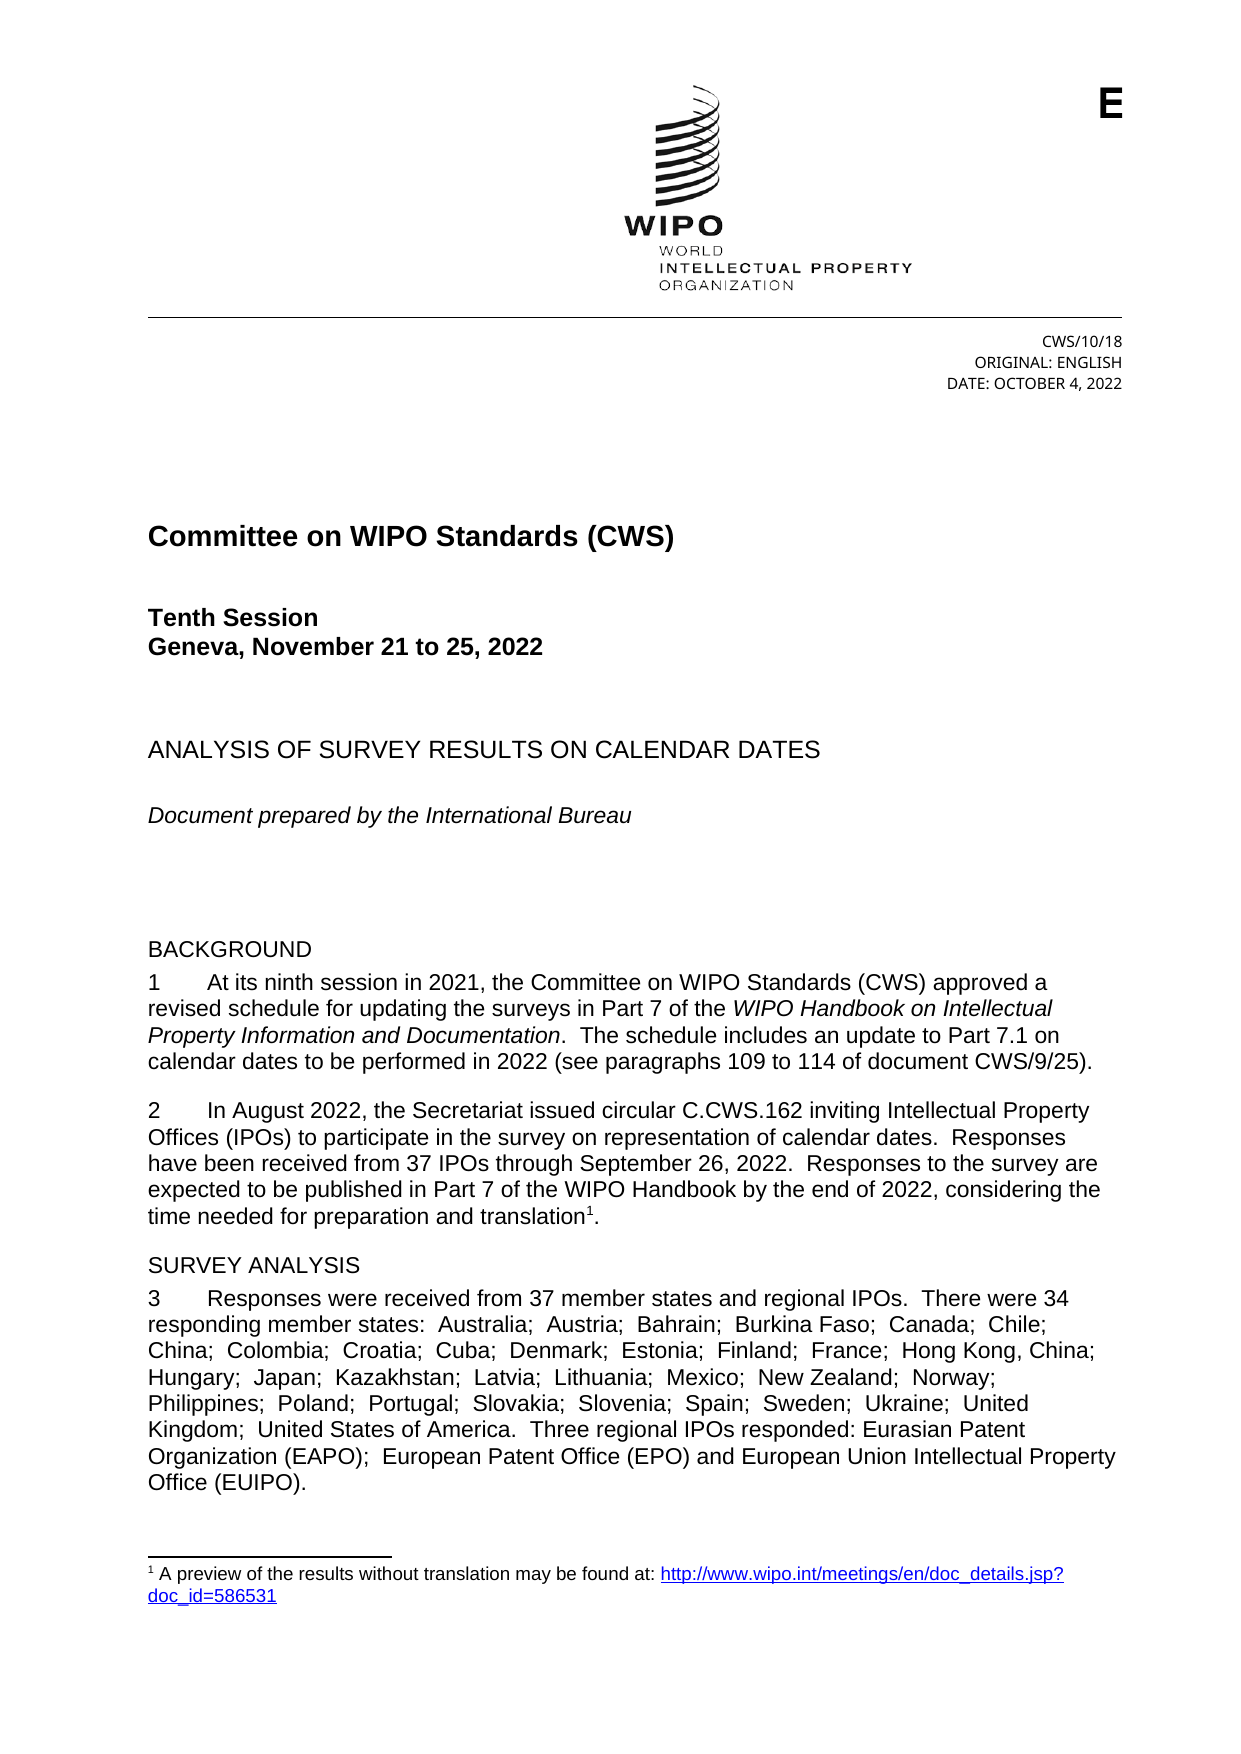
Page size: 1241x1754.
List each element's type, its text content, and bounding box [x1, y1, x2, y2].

subtitle BACKGROUND [148, 936, 1122, 963]
picture [623, 79, 1123, 294]
text Analysis of survey results on calendar dates [148, 735, 1122, 764]
text At its ninth session in 2021, the Committee on WIPO Standards (CWS) approved a revised schedule for updating the surveys in Part 7 of the WIPO Handbook on Intellectual Property Information and Documentation. The schedule includes an update to Part 7.1 on calendar dates to be performed in 2022 (see paragraphs 109 to 114 of document CWS/9/25). [148, 969, 1122, 1074]
text ORIGINAL: english [148, 352, 1122, 373]
text Responses were received from 37 member states and regional IPOs. There were 34 responding member states: Australia; Austria; Bahrain; Burkina Faso; Canada; Chile; China; Colombia; Croatia; Cuba; Denmark; Estonia; Finland; France; Hong Kong, China; Hungary; Japan; Kazakhstan; Latvia; Lithuania; Mexico; New Zealand; Norway; Philippines; Poland; Portugal; Slovakia; Slovenia; Spain; Sweden; Ukraine; United Kingdom; United States of America. Three regional IPOs responded: Eurasian Patent Organization (EAPO); European Patent Office (EPO) and European Union Intellectual Property Office (EUIPO). [148, 1284, 1122, 1495]
subtitle Committee on WIPO Standards (CWS) [148, 519, 1122, 553]
subtitle SURVEY ANALYSIS [148, 1252, 1122, 1278]
text Tenth Session [148, 603, 1122, 632]
text Document prepared by the International Bureau [148, 802, 1122, 828]
text CWs/10/18 [148, 331, 1122, 352]
text In August 2022, the Secretariat issued circular C.CWS.162 inviting Intellectual Property Offices (IPOs) to participate in the survey on representation of calendar dates. Responses have been received from 37 IPOs through September 26, 2022. Responses to the survey are expected to be published in Part 7 of the WIPO Handbook by the end of 2022, considering the time needed for preparation and translation. [148, 1097, 1122, 1229]
text DATE: October 4, 2022 [148, 373, 1122, 394]
text Geneva, November 21 to 25, 2022 [148, 632, 1122, 660]
